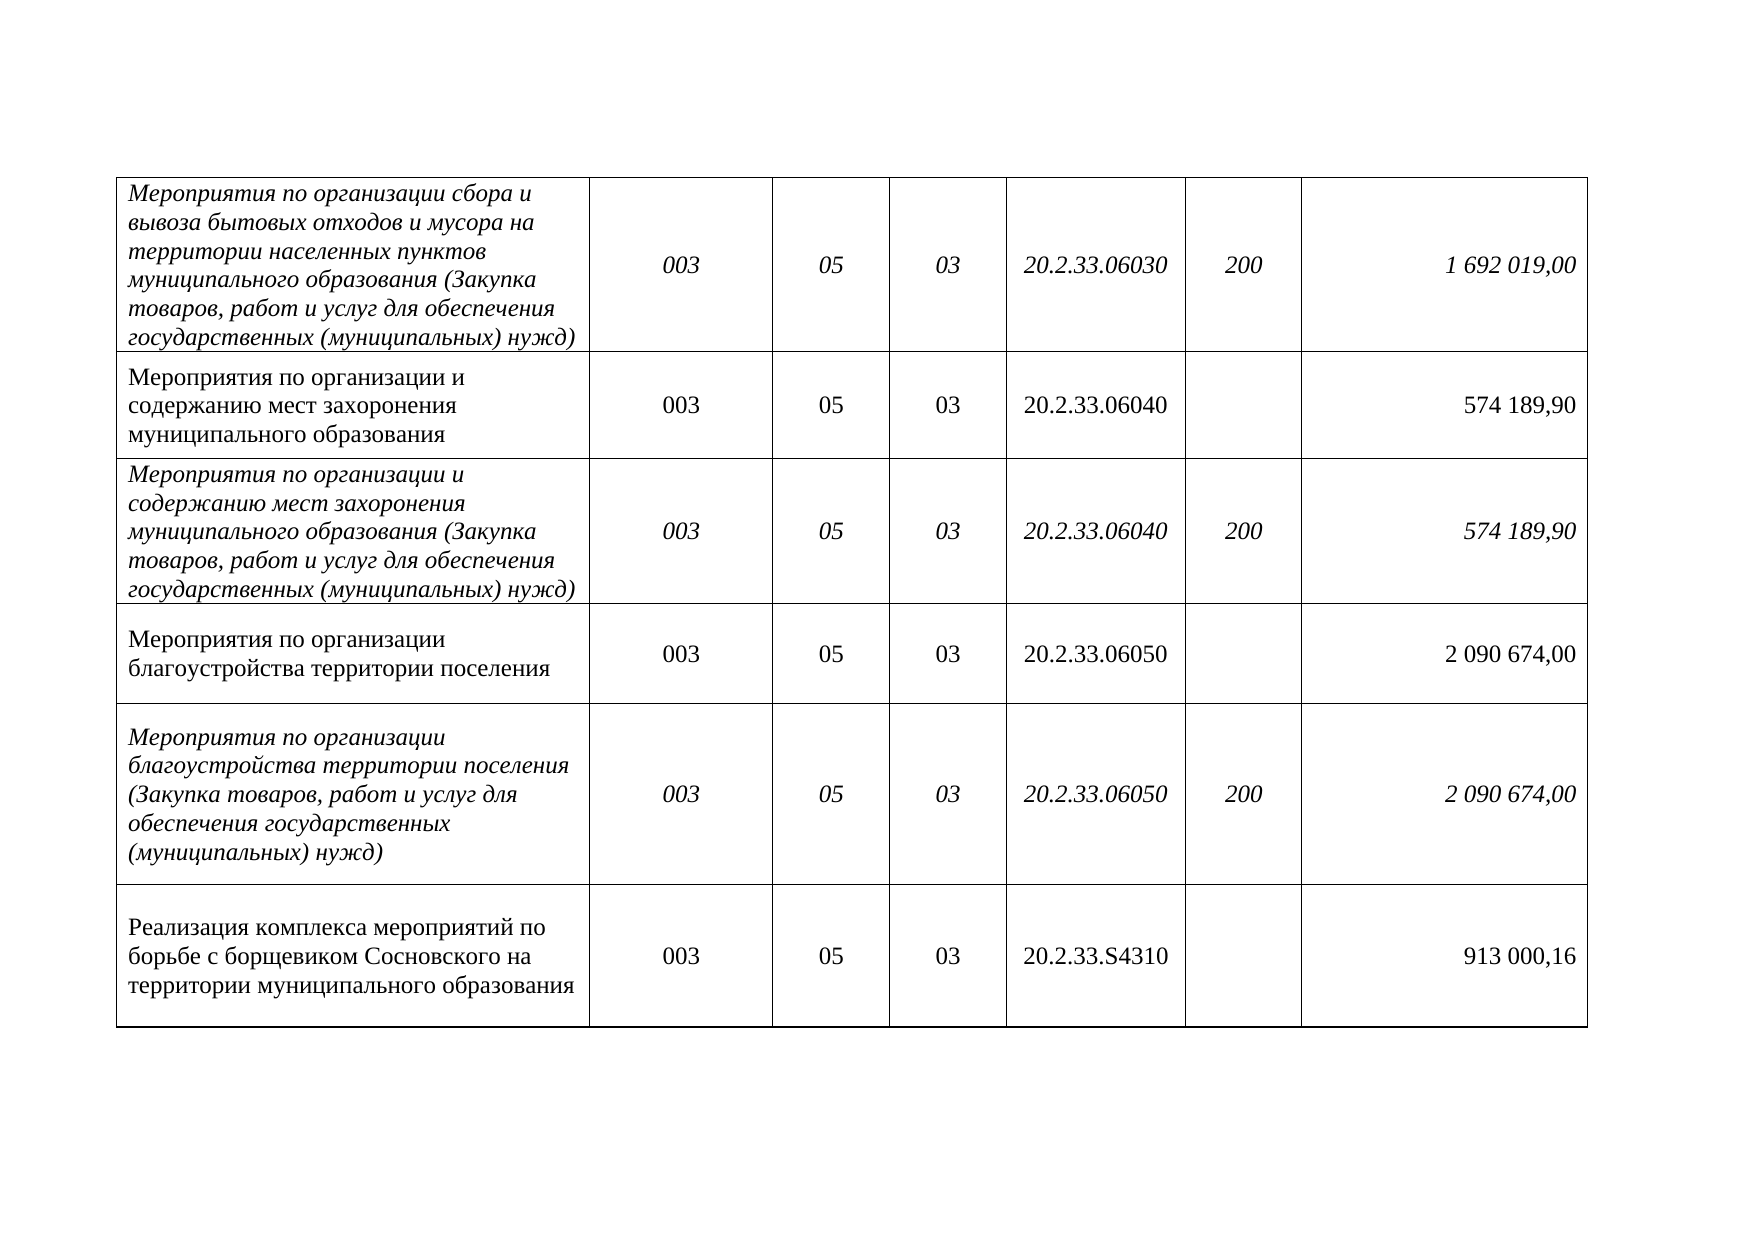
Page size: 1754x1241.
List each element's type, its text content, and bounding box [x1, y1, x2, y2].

table_cell 574 189,90 [1302, 459, 1587, 603]
table_cell 05 [773, 885, 889, 1026]
table_cell 03 [890, 459, 1006, 603]
table_cell 03 [890, 604, 1006, 703]
table_cell 20.2.33.S4310 [1007, 885, 1185, 1026]
table_cell 03 [890, 352, 1006, 458]
table_cell 003 [590, 352, 772, 458]
table_cell [1186, 885, 1301, 1026]
table_cell Мероприятия по организации и содержанию мест захоронения муниципального образования [117, 352, 589, 458]
table_cell 003 [590, 885, 772, 1026]
table_cell 003 [590, 704, 772, 884]
table_cell 003 [590, 178, 772, 351]
table_cell Реализация комплекса мероприятий по борьбе с борщевиком Сосновского на территории муниципального образования [117, 885, 589, 1026]
table_cell 05 [773, 704, 889, 884]
table_cell 003 [590, 604, 772, 703]
table_cell 200 [1186, 704, 1301, 884]
table_cell 1 692 019,00 [1302, 178, 1587, 351]
table_cell 200 [1186, 178, 1301, 351]
table_cell 574 189,90 [1302, 352, 1587, 458]
table_cell 20.2.33.06050 [1007, 704, 1185, 884]
table_cell 003 [590, 459, 772, 603]
table_cell Мероприятия по организации благоустройства территории поселения [117, 604, 589, 703]
table_cell 03 [890, 178, 1006, 351]
table_cell 20.2.33.06030 [1007, 178, 1185, 351]
table_cell 20.2.33.06040 [1007, 352, 1185, 458]
table_cell 05 [773, 459, 889, 603]
table_cell 20.2.33.06050 [1007, 604, 1185, 703]
table_cell 05 [773, 604, 889, 703]
table_cell 200 [1186, 459, 1301, 603]
table_cell [1186, 352, 1301, 458]
table_cell 2 090 674,00 [1302, 604, 1587, 703]
table_cell 05 [773, 352, 889, 458]
table_cell 03 [890, 704, 1006, 884]
table_cell Мероприятия по организации сбора и вывоза бытовых отходов и мусора на территории населенных пунктов муниципального образования (Закупка товаров, работ и услуг для обеспечения государственных (муниципальных) нужд) [117, 178, 589, 351]
table_cell 03 [890, 885, 1006, 1026]
table_cell Мероприятия по организации и содержанию мест захоронения муниципального образования (Закупка товаров, работ и услуг для обеспечения государственных (муниципальных) нужд) [117, 459, 589, 603]
table_cell 05 [773, 178, 889, 351]
table_cell Мероприятия по организации благоустройства территории поселения (Закупка товаров, работ и услуг для обеспечения государственных (муниципальных) нужд) [117, 704, 589, 884]
table_cell 20.2.33.06040 [1007, 459, 1185, 603]
table_cell 913 000,16 [1302, 885, 1587, 1026]
table_cell 2 090 674,00 [1302, 704, 1587, 884]
table_cell [1186, 604, 1301, 703]
